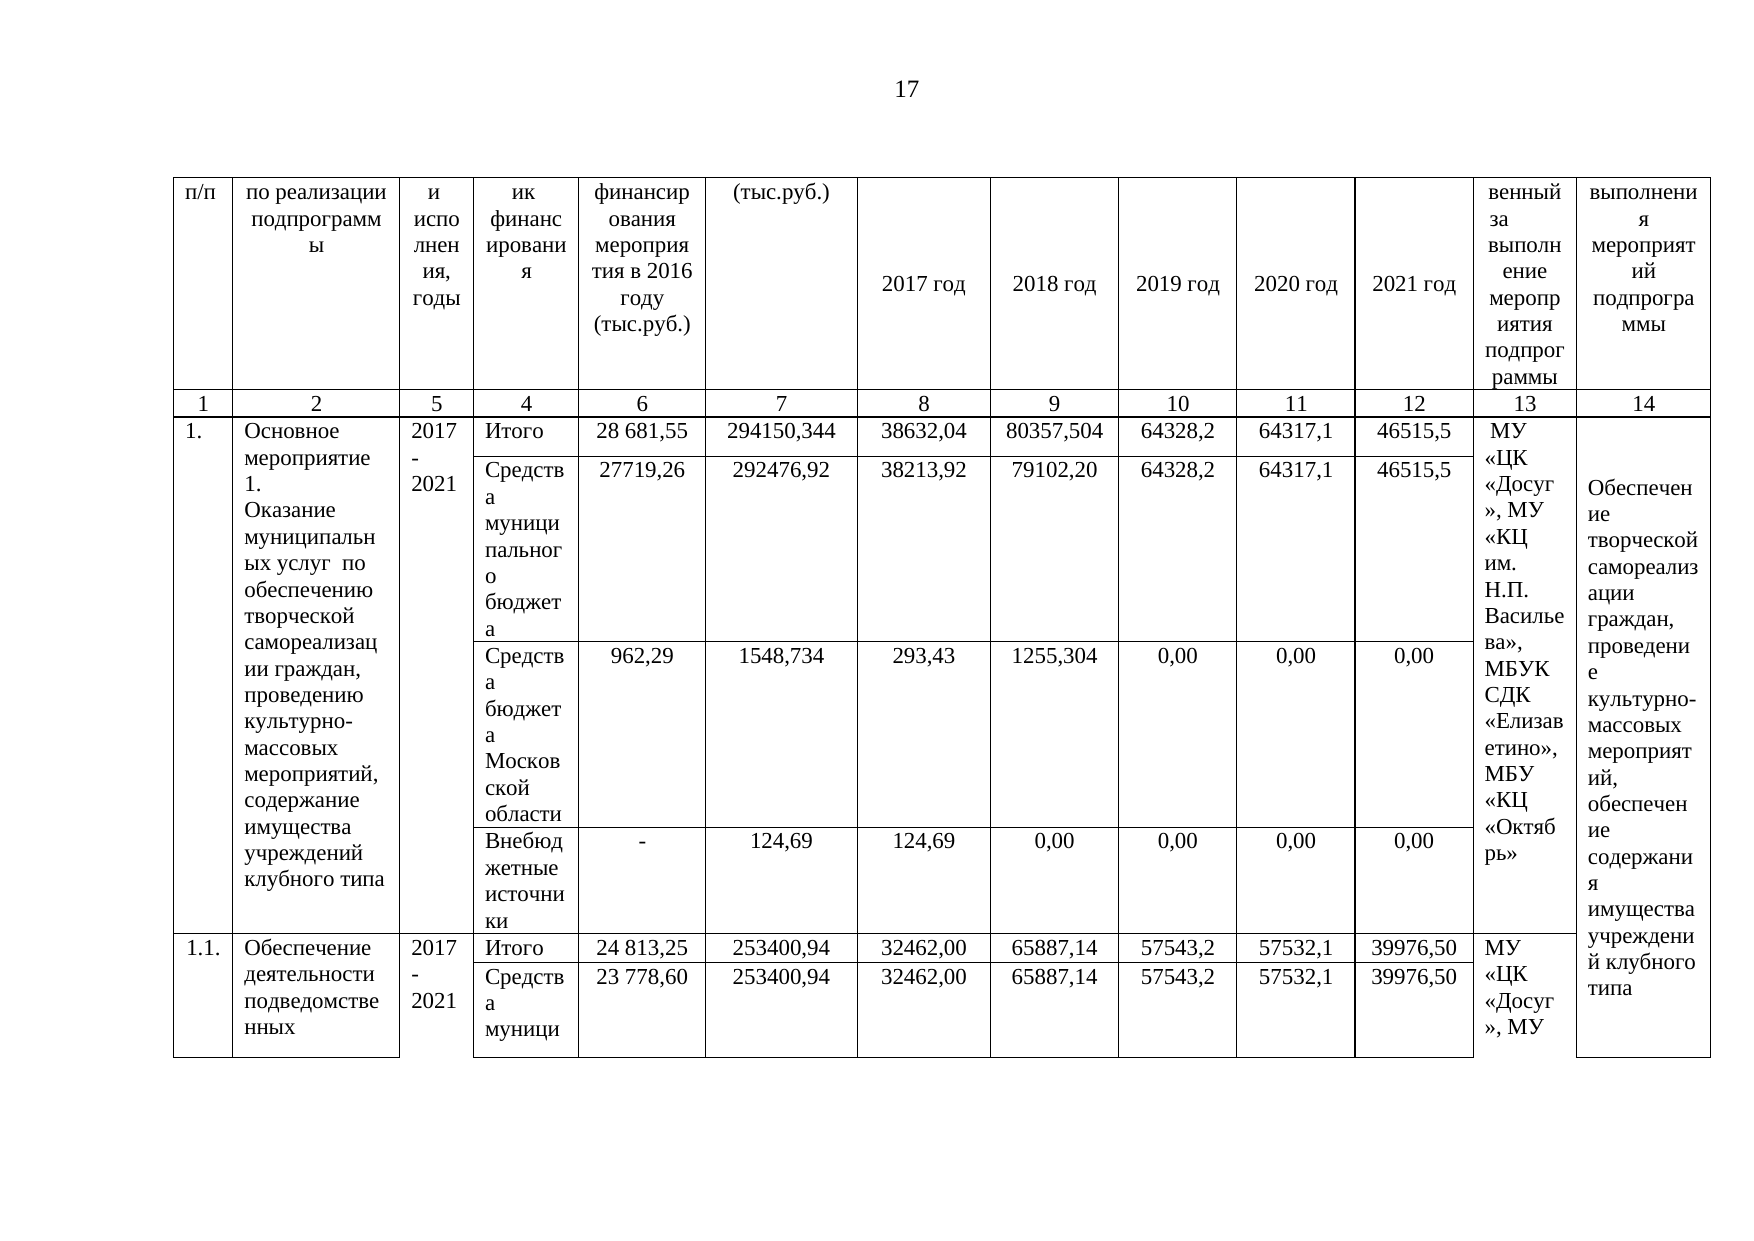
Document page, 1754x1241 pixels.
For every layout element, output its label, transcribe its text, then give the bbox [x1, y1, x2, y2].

table_cell 64328,2 [1119, 457, 1236, 641]
table_cell 0,00 [991, 828, 1118, 933]
table_cell 253400,94 [706, 934, 857, 962]
table_cell 1.1. [174, 934, 232, 1057]
table_cell 0,00 [1356, 642, 1473, 827]
table_cell 64328,2 [1119, 418, 1236, 456]
table_cell МУ «ЦК «Досуг», МУ «КЦ им. Н.П. Васильева», МБУК СДК «Елизаветино», МБУ «КЦ «Октябрь» [1474, 418, 1576, 933]
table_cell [474, 178, 578, 389]
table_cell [474, 963, 578, 1057]
table_cell 14 [1577, 390, 1710, 416]
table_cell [400, 178, 473, 389]
table_cell 9 [991, 390, 1118, 416]
table_cell Всего (тыс.руб.) [706, 178, 857, 389]
table_cell Итого [474, 934, 578, 962]
table_cell 2017-2021 [400, 418, 473, 933]
table_cell 1. [174, 418, 232, 933]
table_cell 124,69 [706, 828, 857, 933]
table_cell Обеспечение творческой самореализации граждан, проведение культурно-массовых мероприятий, обеспечение содержания имущества учреждений клубного типа [1577, 418, 1710, 1057]
table_cell 962,29 [579, 642, 705, 827]
table_cell 32462,00 [858, 934, 990, 962]
table_cell - [579, 828, 705, 933]
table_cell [579, 178, 705, 389]
table_cell 32462,00 [858, 963, 990, 1057]
table_cell 2 [233, 390, 399, 416]
table_cell 38213,92 [858, 457, 990, 641]
table_cell 4 [474, 390, 578, 416]
table_cell 5 [400, 390, 473, 416]
table_cell Средства муниципального бюджета [474, 457, 578, 641]
table_cell 0,00 [1119, 642, 1236, 827]
table_cell 0,00 [1119, 828, 1236, 933]
table_cell 2017-2021 [400, 934, 473, 1057]
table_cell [1474, 178, 1576, 389]
table_cell 57543,2 [1119, 934, 1236, 962]
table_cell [1577, 178, 1710, 389]
table_cell 1255,304 [991, 642, 1118, 827]
table_cell 65887,14 [991, 963, 1118, 1057]
table_cell 124,69 [858, 828, 990, 933]
table_cell 294150,344 [706, 418, 857, 456]
table_cell 64317,1 [1237, 457, 1354, 641]
table_cell 57543,2 [1119, 963, 1236, 1057]
table_cell 0,00 [1356, 828, 1473, 933]
table_cell 2020 год [1237, 178, 1354, 389]
table_cell Итого [474, 418, 578, 456]
table_cell 64317,1 [1237, 418, 1354, 456]
table_cell 7 [706, 390, 857, 416]
table_cell Основное мероприятие 1. Оказание муниципальных услуг по обеспечению творческой самореализации граждан, проведению культурно-массовых мероприятий, содержание имущества учреждений клубного типа [233, 418, 399, 933]
table_cell 38632,04 [858, 418, 990, 456]
table_cell 39976,50 [1356, 934, 1473, 962]
table_cell 1548,734 [706, 642, 857, 827]
table_cell 6 [579, 390, 705, 416]
table_cell 13 [1474, 390, 1576, 416]
table_cell № п/п [174, 178, 232, 389]
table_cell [233, 178, 399, 389]
table_cell 293,43 [858, 642, 990, 827]
table_cell 8 [858, 390, 990, 416]
table_cell 0,00 [1237, 642, 1354, 827]
table_cell 2019 год [1119, 178, 1236, 389]
table_cell Внебюджетные источники [474, 828, 578, 933]
table_cell 46515,5 [1356, 418, 1473, 456]
table_cell 23 778,60 [579, 963, 705, 1057]
table_cell 27719,26 [579, 457, 705, 641]
table_cell 12 [1356, 390, 1473, 416]
table_cell Средства бюджета Московской области [474, 642, 578, 827]
table_cell 2021 год [1356, 178, 1473, 389]
table_cell 79102,20 [991, 457, 1118, 641]
table_cell 28 681,55 [579, 418, 705, 456]
table_cell 10 [1119, 390, 1236, 416]
table_cell 2018 год [991, 178, 1118, 389]
table_cell 57532,1 [1237, 963, 1354, 1057]
table_cell МУ «ЦК «Досуг», МУ «КЦ им. Н.П. Васильева», МБУК СДК «Елизаветино», МБУ «КЦ «Октябрь» [1474, 934, 1576, 1057]
table_cell 1 [174, 390, 232, 416]
table_cell 46515,5 [1356, 457, 1473, 641]
table_cell 2017 год [858, 178, 990, 389]
table_cell 57532,1 [1237, 934, 1354, 962]
table_cell 39976,50 [1356, 963, 1473, 1057]
table_cell 0,00 [1237, 828, 1354, 933]
table_cell 253400,94 [706, 963, 857, 1057]
table_cell 80357,504 [991, 418, 1118, 456]
table_cell 11 [1237, 390, 1354, 416]
table_cell 24 813,25 [579, 934, 705, 962]
table_cell 65887,14 [991, 934, 1118, 962]
table_cell 292476,92 [706, 457, 857, 641]
table_cell Обеспечение деятельности подведомственных учреждений, включая: оплату труда, начисления на выплаты по оплате труда, уплату налогов, закупку товаров, работ и услуг для нужд учреждений [233, 934, 399, 1057]
